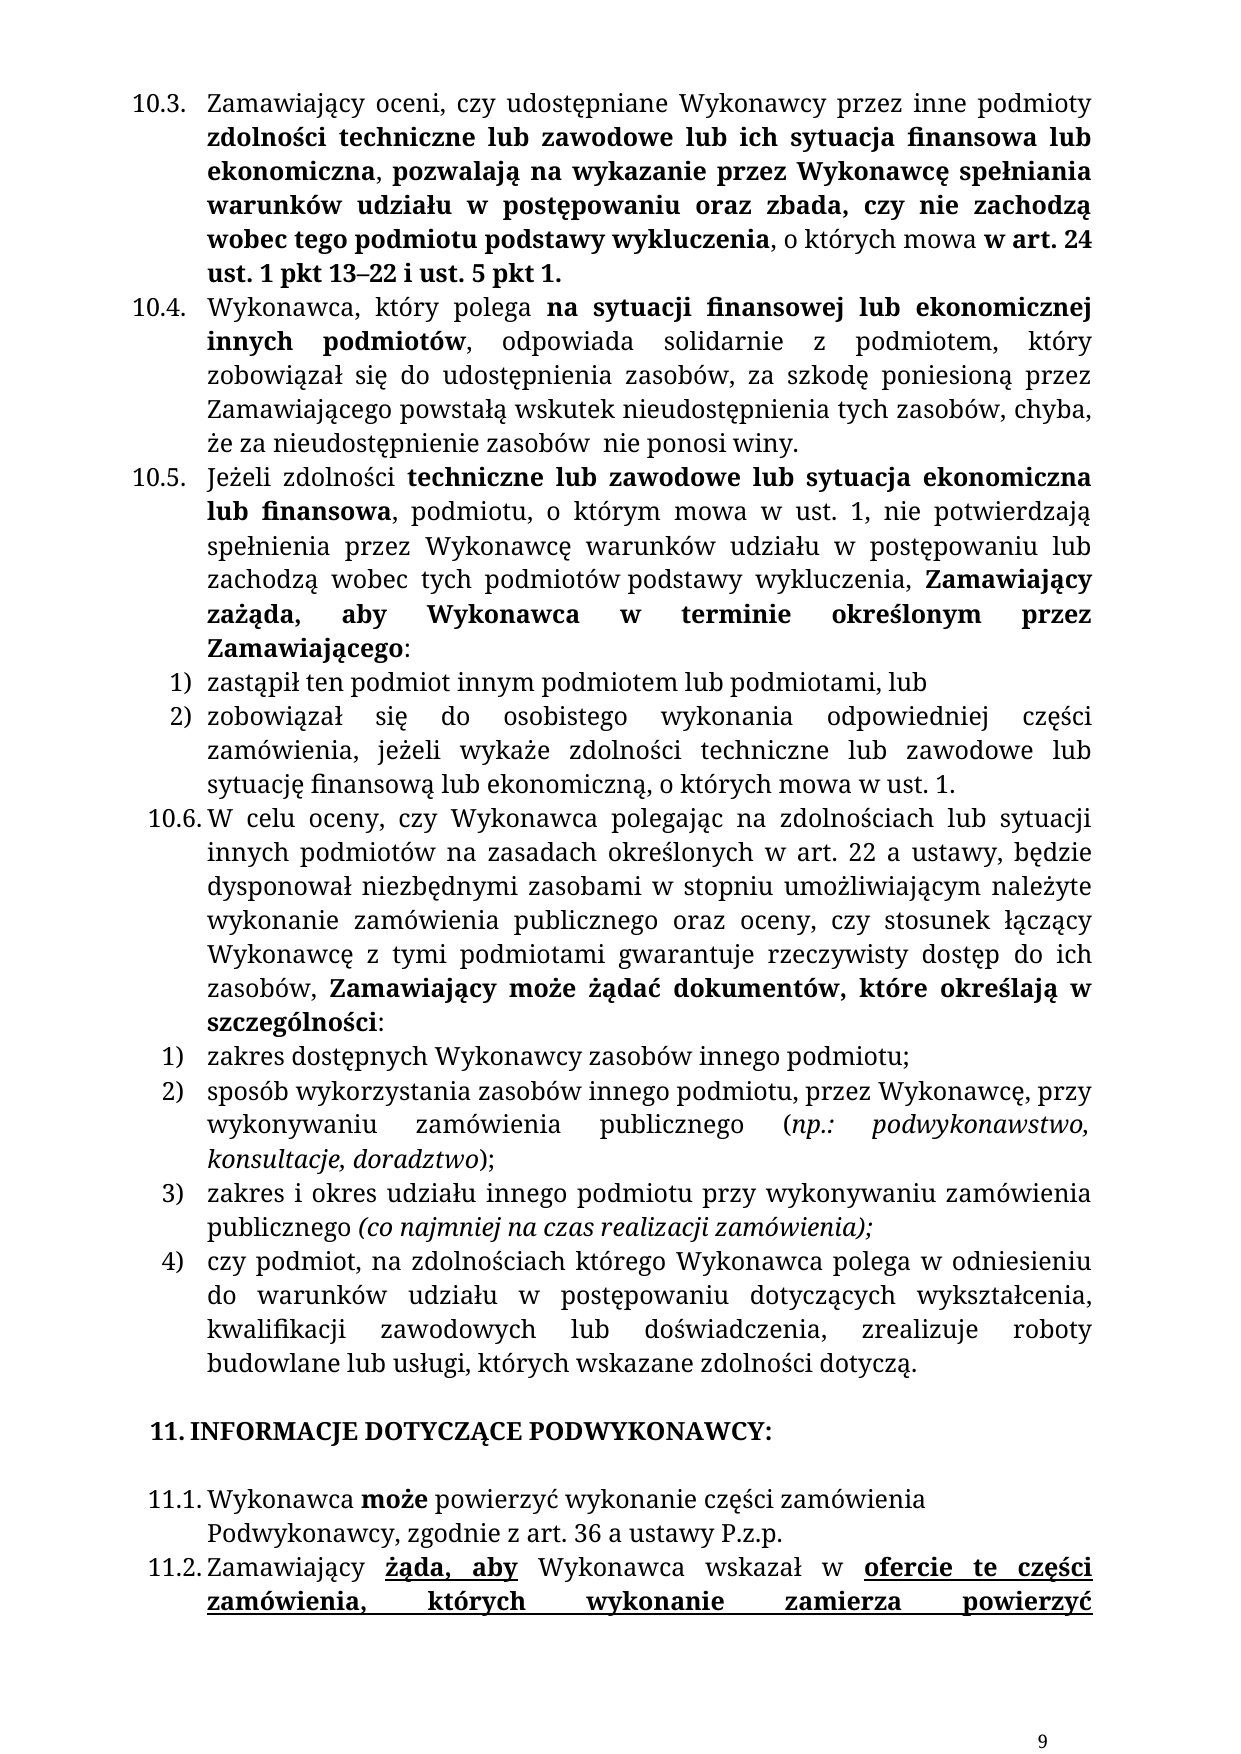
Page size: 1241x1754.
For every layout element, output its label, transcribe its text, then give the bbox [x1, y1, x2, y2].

list Wykonawca, który polega na sytuacji finansowej lub ekonomicznej innych podmiotów, odpowiada solidarnie z podmiotem, który zobowiązał się do udostępnienia zasobów, za szkodę poniesioną przez Zamawiającego powstałą wskutek nieudostępnienia tych zasobów, chyba, że za nieudostępnienie zasobów nie ponosi winy. [132, 290, 1092, 460]
list Wykonawca może powierzyć wykonanie części zamówienia Podwykonawcy, zgodnie z art. 36 a ustawy P.z.p. [148, 1482, 1092, 1550]
list Jeżeli zdolności techniczne lub zawodowe lub sytuacja ekonomiczna lub finansowa, podmiotu, o którym mowa w ust. 1, nie potwierdzają spełnienia przez Wykonawcę warunków udziału w postępowaniu lub zachodzą wobec tych podmiotów podstawy wykluczenia, Zamawiający zażąda, aby Wykonawca w terminie określonym przez Zamawiającego: [132, 460, 1092, 664]
list W celu oceny, czy Wykonawca polegając na zdolnościach lub sytuacji innych podmiotów na zasadach określonych w art. 22 a ustawy, będzie dysponował niezbędnymi zasobami w stopniu umożliwiającym należyte wykonanie zamówienia publicznego oraz oceny, czy stosunek łączący Wykonawcę z tymi podmiotami gwarantuje rzeczywisty dostęp do ich zasobów, Zamawiający może żądać dokumentów, które określają w szczególności: [148, 801, 1092, 1039]
list zastąpił ten podmiot innym podmiotem lub podmiotami, lub [169, 664, 1092, 698]
list zakres i okres udziału innego podmiotu przy wykonywaniu zamówienia publicznego (co najmniej na czas realizacji zamówienia); [161, 1175, 1092, 1243]
list Zamawiający oceni, czy udostępniane Wykonawcy przez inne podmioty zdolności techniczne lub zawodowe lub ich sytuacja finansowa lub ekonomiczna, pozwalają na wykazanie przez Wykonawcę spełniania warunków udziału w postępowaniu oraz zbada, czy nie zachodzą wobec tego podmiotu podstawy wykluczenia, o których mowa w art. 24 ust. 1 pkt 13–22 i ust. 5 pkt 1. [132, 85, 1092, 290]
list czy podmiot, na zdolnościach którego Wykonawca polega w odniesieniu do warunków udziału w postępowaniu dotyczących wykształcenia, kwalifikacji zawodowych lub doświadczenia, zrealizuje roboty budowlane lub usługi, których wskazane zdolności dotyczą. [161, 1243, 1092, 1380]
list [148, 1550, 1092, 1618]
list zobowiązał się do osobistego wykonania odpowiedniej części zamówienia, jeżeli wykaże zdolności techniczne lub zawodowe lub sytuację finansową lub ekonomiczną, o których mowa w ust. 1. [169, 698, 1092, 801]
list sposób wykorzystania zasobów innego podmiotu, przez Wykonawcę, przy wykonywaniu zamówienia publicznego (np.: podwykonawstwo, konsultacje, doradztwo); [161, 1073, 1092, 1175]
list informacje dotyczące podwykonawcy: [150, 1414, 1092, 1448]
list zakres dostępnych Wykonawcy zasobów innego podmiotu; [161, 1039, 1092, 1073]
